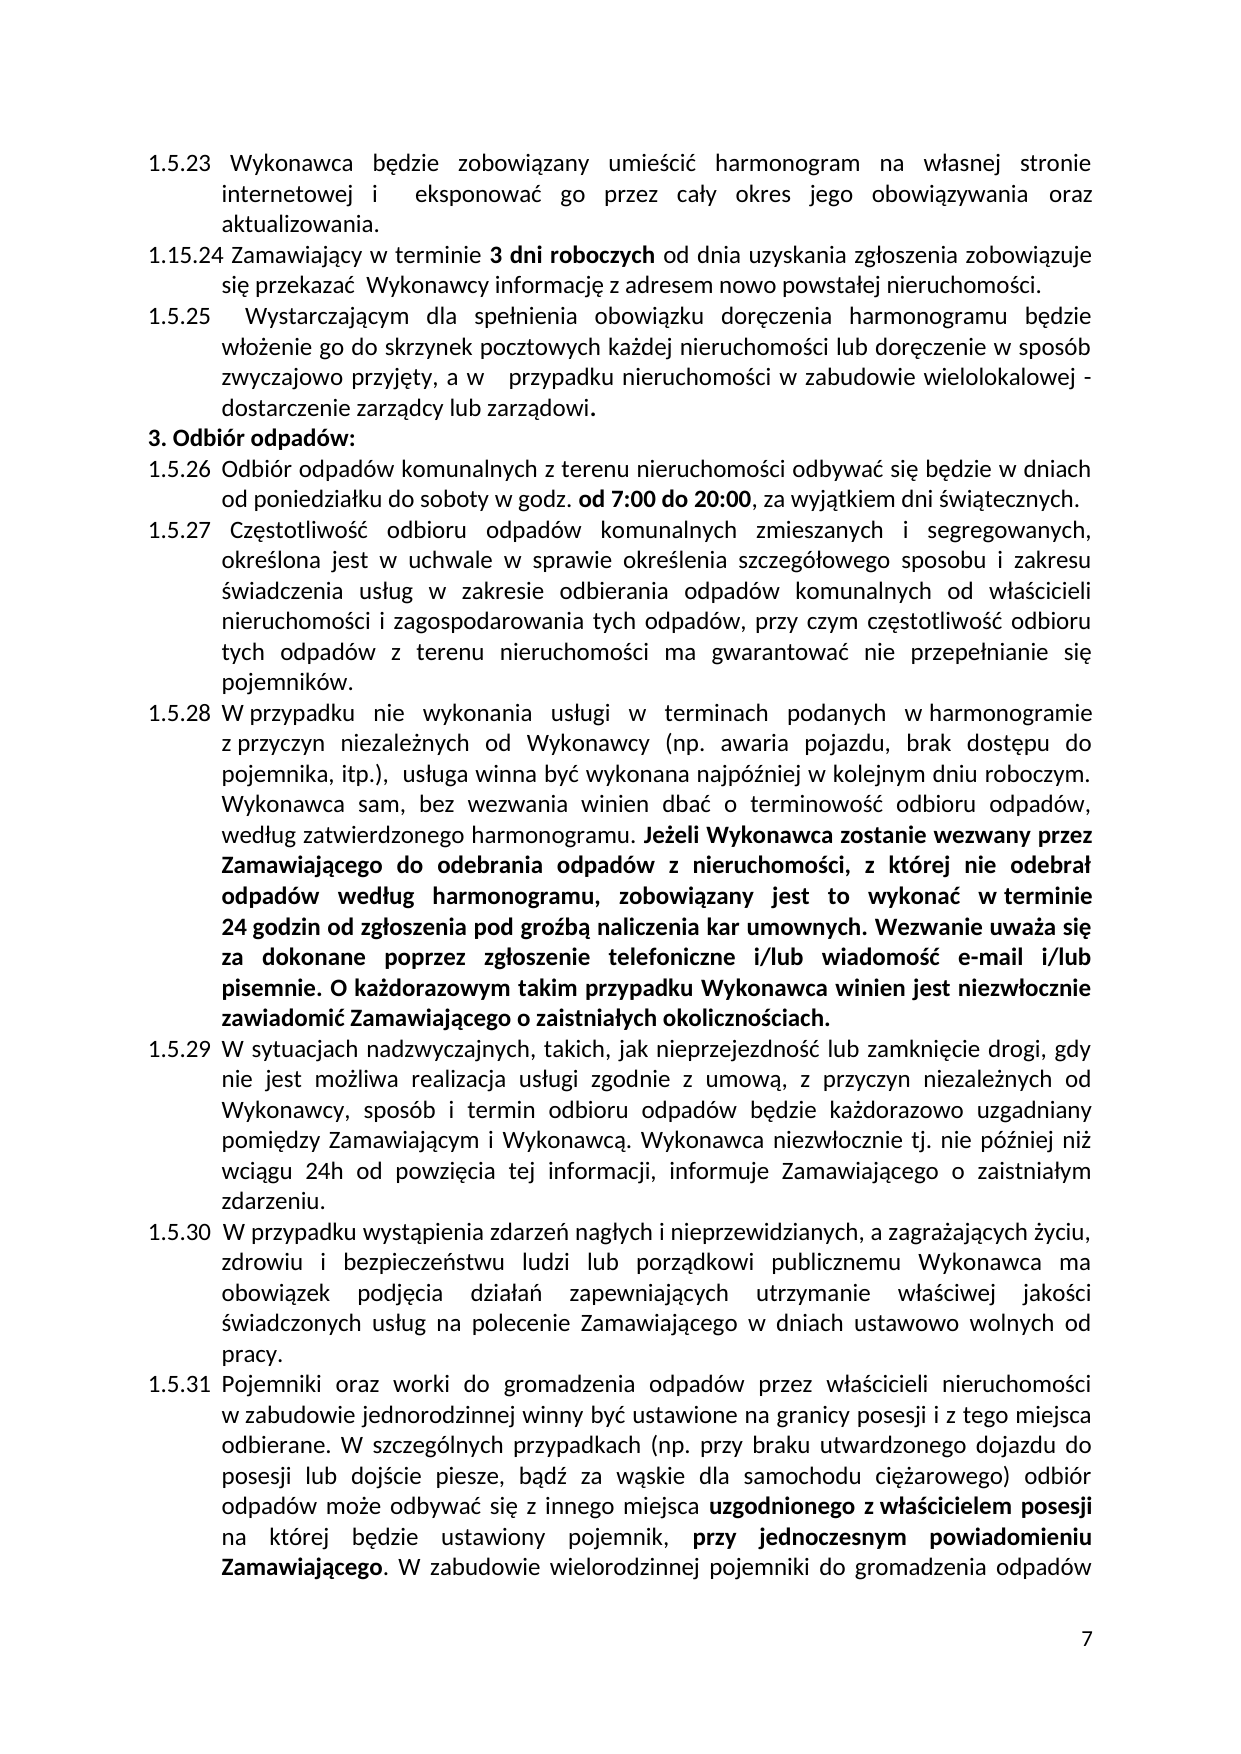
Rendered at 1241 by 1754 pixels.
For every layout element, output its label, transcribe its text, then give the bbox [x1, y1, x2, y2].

text 1.5.29 W sytuacjach nadzwyczajnych, takich, jak nieprzejezdność lub zamknięcie drogi, gdy nie jest możliwa realizacja usługi zgodnie z umową, z przyczyn niezależnych od Wykonawcy, sposób i termin odbioru odpadów będzie każdorazowo uzgadniany pomiędzy Zamawiającym i Wykonawcą. Wykonawca niezwłocznie tj. nie później niż wciągu 24h od powzięcia tej informacji, informuje Zamawiającego o zaistniałym zdarzeniu. [148, 1033, 1093, 1216]
text 1.5.28 W przypadku nie wykonania usługi w terminach podanych w harmonogramie z przyczyn niezależnych od Wykonawcy (np. awaria pojazdu, brak dostępu do pojemnika, itp.), usługa winna być wykonana najpóźniej w kolejnym dniu roboczym. Wykonawca sam, bez wezwania winien dbać o terminowość odbioru odpadów, według zatwierdzonego harmonogramu. Jeżeli Wykonawca zostanie wezwany przez Zamawiającego do odebrania odpadów z nieruchomości, z której nie odebrał odpadów według harmonogramu, zobowiązany jest to wykonać w terminie 24 godzin od zgłoszenia pod groźbą naliczenia kar umownych. Wezwanie uważa się za dokonane poprzez zgłoszenie telefoniczne i/lub wiadomość e-mail i/lub pisemnie. O każdorazowym takim przypadku Wykonawca winien jest niezwłocznie zawiadomić Zamawiającego o zaistniałych okolicznościach. [148, 697, 1093, 1033]
text 1.15.24 Zamawiający w terminie 3 dni roboczych od dnia uzyskania zgłoszenia zobowiązuje się przekazać Wykonawcy informację z adresem nowo powstałej nieruchomości. [148, 239, 1093, 300]
text 1.5.26 Odbiór odpadów komunalnych z terenu nieruchomości odbywać się będzie w dniach od poniedziałku do soboty w godz. od 7:00 do 20:00, za wyjątkiem dni świątecznych. [148, 453, 1093, 514]
text 1.5.27 Częstotliwość odbioru odpadów komunalnych zmieszanych i segregowanych, określona jest w uchwale w sprawie określenia szczegółowego sposobu i zakresu świadczenia usług w zakresie odbierania odpadów komunalnych od właścicieli nieruchomości i zagospodarowania tych odpadów, przy czym częstotliwość odbioru tych odpadów z terenu nieruchomości ma gwarantować nie przepełnianie się pojemników. [148, 514, 1093, 697]
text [148, 1368, 1093, 1582]
text 1.5.23 Wykonawca będzie zobowiązany umieścić harmonogram na własnej stronie internetowej i eksponować go przez cały okres jego obowiązywania oraz aktualizowania. [148, 148, 1093, 239]
text 1.5.30 W przypadku wystąpienia zdarzeń nagłych i nieprzewidzianych, a zagrażających życiu, zdrowiu i bezpieczeństwu ludzi lub porządkowi publicznemu Wykonawca ma obowiązek podjęcia działań zapewniających utrzymanie właściwej jakości świadczonych usług na polecenie Zamawiającego w dniach ustawowo wolnych od pracy. [148, 1216, 1093, 1368]
text 1.5.25 Wystarczającym dla spełnienia obowiązku doręczenia harmonogramu będzie włożenie go do skrzynek pocztowych każdej nieruchomości lub doręczenie w sposób zwyczajowo przyjęty, a w przypadku nieruchomości w zabudowie wielolokalowej - dostarczenie zarządcy lub zarządowi. [148, 300, 1093, 422]
text 3. Odbiór odpadów: [148, 422, 1093, 453]
